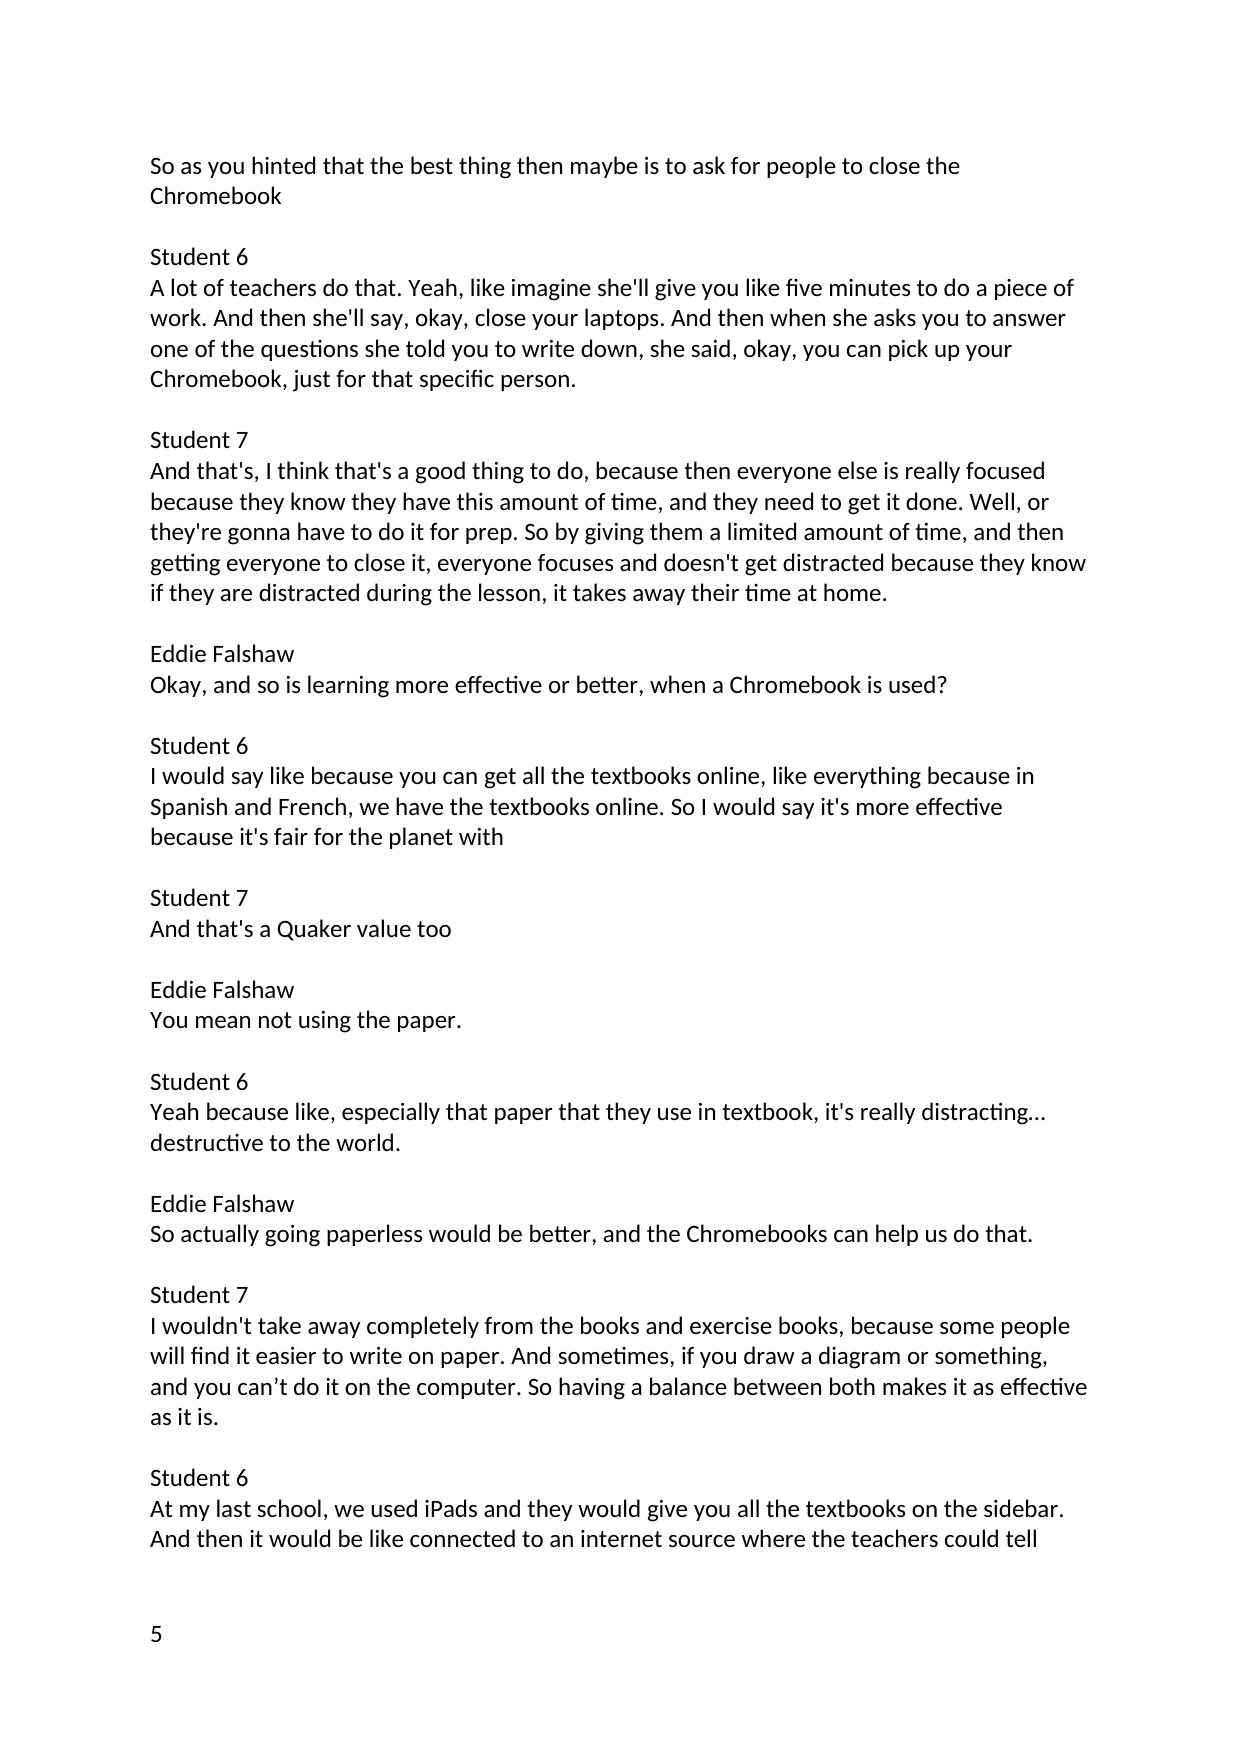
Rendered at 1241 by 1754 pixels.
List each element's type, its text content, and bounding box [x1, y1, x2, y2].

text I would say like because you can get all the textbooks online, like everything because in Spanish and French, we have the textbooks online. So I would say it's more effective because it's fair for the planet with [150, 760, 1090, 852]
text A lot of teachers do that. Yeah, like imagine she'll give you like five minutes to do a piece of work. And then she'll say, okay, close your laptops. And then when she asks you to answer one of the questions she told you to write down, she said, okay, you can pick up your Chromebook, just for that specific person. [150, 272, 1090, 394]
text Eddie Falshaw [150, 974, 1090, 1004]
text Student 7 [150, 425, 1090, 455]
text You mean not using the paper. [150, 1004, 1090, 1035]
text Student 6 [150, 242, 1090, 272]
text Student 6 [150, 1462, 1090, 1493]
text Eddie Falshaw [150, 1188, 1090, 1218]
text So as you hinted that the best thing then maybe is to ask for people to close the Chromebook [150, 150, 1090, 211]
text Okay, and so is learning more effective or better, when a Chromebook is used? [150, 669, 1090, 699]
text Yeah because like, especially that paper that they use in textbook, it's really distracting… destructive to the world. [150, 1096, 1090, 1157]
text So actually going paperless would be better, and the Chromebooks can help us do that. [150, 1218, 1090, 1249]
text I wouldn't take away completely from the books and exercise books, because some people will find it easier to write on paper. And sometimes, if you draw a diagram or something, and you can’t do it on the computer. So having a balance between both makes it as effective as it is. [150, 1310, 1090, 1432]
text And that's, I think that's a good thing to do, because then everyone else is really focused because they know they have this amount of time, and they need to get it done. Well, or they're gonna have to do it for prep. So by giving them a limited amount of time, and then getting everyone to close it, everyone focuses and doesn't get distracted because they know if they are distracted during the lesson, it takes away their time at home. [150, 455, 1090, 608]
text Student 7 [150, 1279, 1090, 1310]
text Student 6 [150, 730, 1090, 760]
text Student 7 [150, 882, 1090, 913]
text Student 6 [150, 1066, 1090, 1096]
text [150, 1493, 1090, 1554]
text Eddie Falshaw [150, 638, 1090, 669]
text And that's a Quaker value too [150, 913, 1090, 943]
